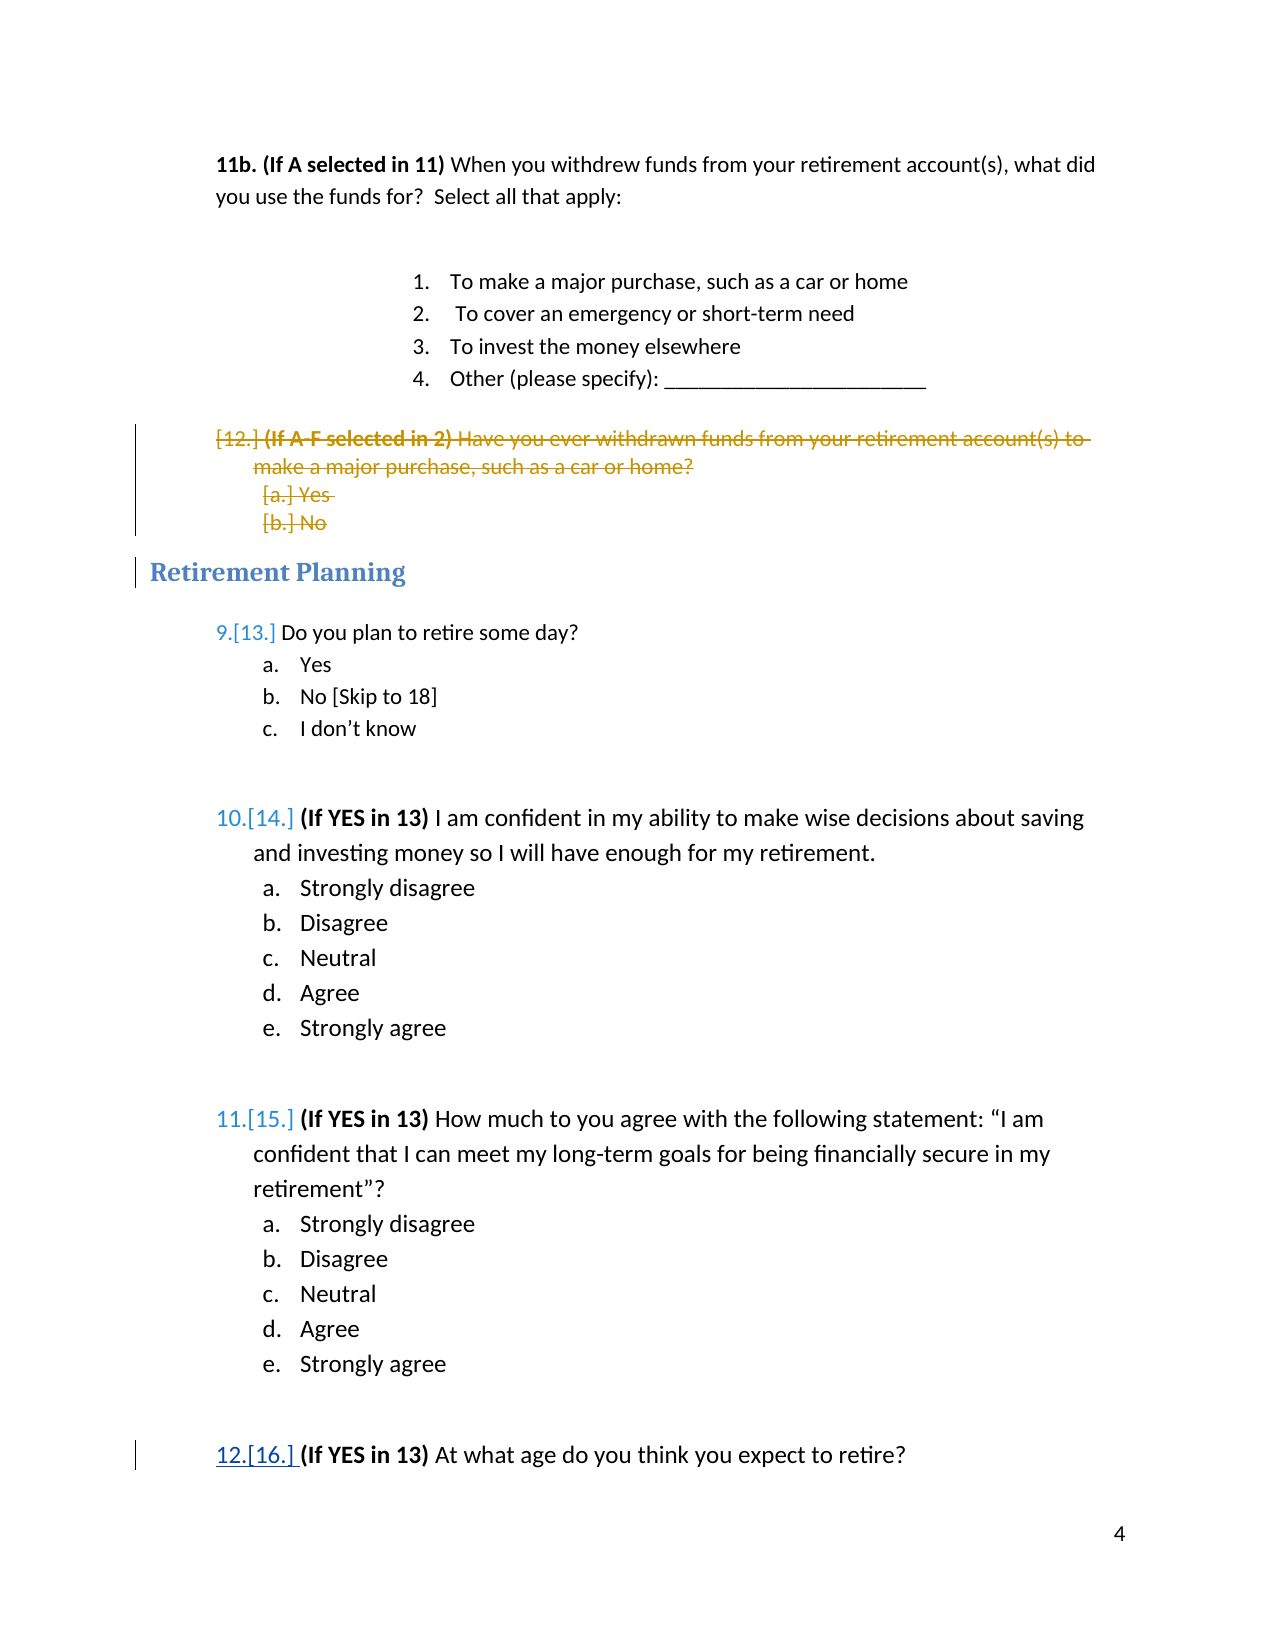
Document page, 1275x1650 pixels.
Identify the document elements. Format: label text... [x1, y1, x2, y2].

list Strongly disagree [262, 1209, 1125, 1239]
list Strongly agree [262, 1013, 1125, 1043]
list (If YES in 13) I am confident in my ability to make wise decisions about saving and investing money so I will have enough for my retirement. [216, 803, 1125, 868]
list Strongly agree [262, 1349, 1125, 1379]
list Disagree [262, 1244, 1125, 1274]
list Yes [262, 650, 1125, 678]
list To make a major purchase, such as a car or home [412, 267, 1125, 295]
list Agree [262, 978, 1125, 1008]
list To cover an emergency or short-term need [412, 299, 1125, 328]
list No [Skip to 18] [262, 682, 1125, 710]
list Neutral [262, 1279, 1125, 1309]
list Strongly disagree [262, 873, 1125, 903]
list I don’t know [262, 714, 1125, 742]
list Neutral [262, 943, 1125, 973]
list Do you plan to retire some day? [216, 618, 1125, 646]
list (If YES in 13) How much to you agree with the following statement: “I am confident that I can meet my long-term goals for being financially secure in my retirement”? [216, 1104, 1125, 1204]
list To invest the money elsewhere [412, 332, 1125, 360]
text 11b. (If A selected in 11) When you withdrew funds from your retirement account(s), what did you use the funds for? Select all that apply: [216, 150, 1125, 210]
list (If YES in 13) At what age do you think you expect to retire? [216, 1440, 1125, 1470]
list Agree [262, 1314, 1125, 1344]
list Disagree [262, 908, 1125, 938]
list Other (please specify): _______________________ [412, 364, 1125, 392]
subtitle Retirement Planning [150, 557, 1125, 588]
